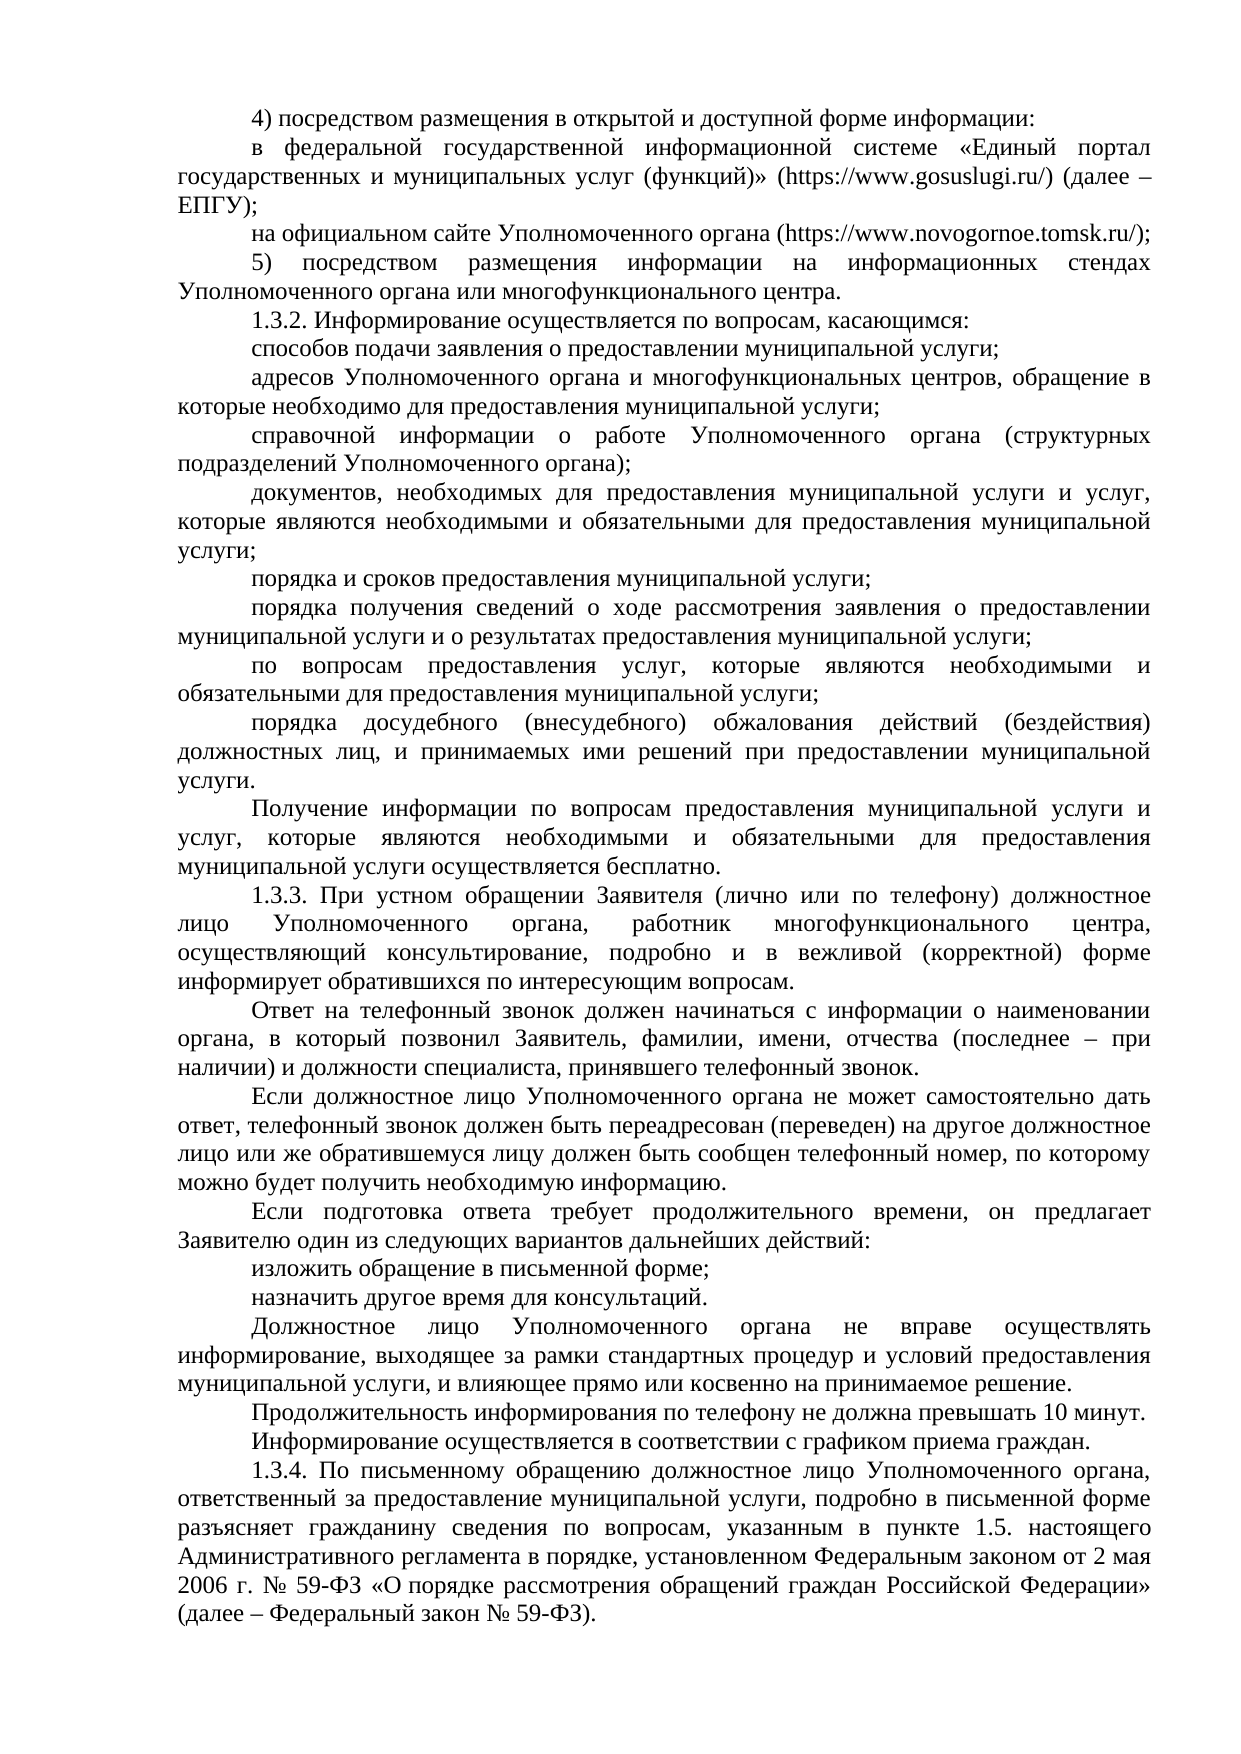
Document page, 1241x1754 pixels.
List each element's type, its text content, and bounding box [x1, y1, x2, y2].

text Если подготовка ответа требует продолжительного времени, он предлагает Заявителю один из следующих вариантов дальнейших действий: [177, 1196, 1152, 1253]
text по вопросам предоставления услуг, которые являются необходимыми и обязательными для предоставления муниципальной услуги; [177, 650, 1152, 707]
text 1.3.4. По письменному обращению должностное лицо Уполномоченного органа, ответственный за предоставление муниципальной услуги, подробно в письменной форме разъясняет гражданину сведения по вопросам, указанным в пункте 1.5. настоящего Административного регламента в порядке, установленном Федеральным законом от 2 мая 2006 г. № 59-ФЗ «О порядке рассмотрения обращений граждан Российской Федерации» (далее – Федеральный закон № 59-ФЗ). [177, 1455, 1152, 1627]
text порядка и сроков предоставления муниципальной услуги; [177, 563, 1152, 592]
text 1.3.2. Информирование осуществляется по вопросам, касающимся: [177, 305, 1152, 333]
text документов, необходимых для предоставления муниципальной услуги и услуг, которые являются необходимыми и обязательными для предоставления муниципальной услуги; [177, 477, 1152, 563]
text Если должностное лицо Уполномоченного органа не может самостоятельно дать ответ, телефонный звонок должен быть переадресован (переведен) на другое должностное лицо или же обратившемуся лицу должен быть сообщен телефонный номер, по которому можно будет получить необходимую информацию. [177, 1081, 1152, 1196]
list на официальном сайте Уполномоченного органа (https://www.novogornoe.tomsk.ru/); [221, 218, 1196, 247]
text Получение информации по вопросам предоставления муниципальной услуги и услуг, которые являются необходимыми и обязательными для предоставления муниципальной услуги осуществляется бесплатно. [177, 793, 1152, 880]
text Должностное лицо Уполномоченного органа не вправе осуществлять информирование, выходящее за рамки стандартных процедур и условий предоставления муниципальной услуги, и влияющее прямо или косвенно на принимаемое решение. [177, 1311, 1152, 1397]
text порядка получения сведений о ходе рассмотрения заявления о предоставлении муниципальной услуги и о результатах предоставления муниципальной услуги; [177, 592, 1152, 650]
text 4) посредством размещения в открытой и доступной форме информации: [177, 103, 1152, 132]
text Продолжительность информирования по телефону не должна превышать 10 минут. [177, 1397, 1152, 1426]
text 5) посредством размещения информации на информационных стендах Уполномоченного органа или многофункционального центра. [177, 247, 1152, 305]
text адресов Уполномоченного органа и многофункциональных центров, обращение в которые необходимо для предоставления муниципальной услуги; [177, 362, 1152, 420]
text справочной информации о работе Уполномоченного органа (структурных подразделений Уполномоченного органа); [177, 420, 1152, 477]
text назначить другое время для консультаций. [177, 1282, 1152, 1311]
text в федеральной государственной информационной системе «Единый портал государственных и муниципальных услуг (функций)» (https://www.gosuslugi.ru/) (далее – ЕПГУ); [177, 132, 1152, 218]
text порядка досудебного (внесудебного) обжалования действий (бездействия) должностных лиц, и принимаемых ими решений при предоставлении муниципальной услуги. [177, 707, 1152, 793]
text способов подачи заявления о предоставлении муниципальной услуги; [177, 333, 1152, 362]
text Ответ на телефонный звонок должен начинаться с информации о наименовании органа, в который позвонил Заявитель, фамилии, имени, отчества (последнее – при наличии) и должности специалиста, принявшего телефонный звонок. [177, 995, 1152, 1081]
text изложить обращение в письменной форме; [177, 1253, 1152, 1282]
text Информирование осуществляется в соответствии с графиком приема граждан. [177, 1426, 1152, 1455]
text 1.3.3. При устном обращении Заявителя (лично или по телефону) должностное лицо Уполномоченного органа, работник многофункционального центра, осуществляющий консультирование, подробно и в вежливой (корректной) форме информирует обратившихся по интересующим вопросам. [177, 880, 1152, 995]
